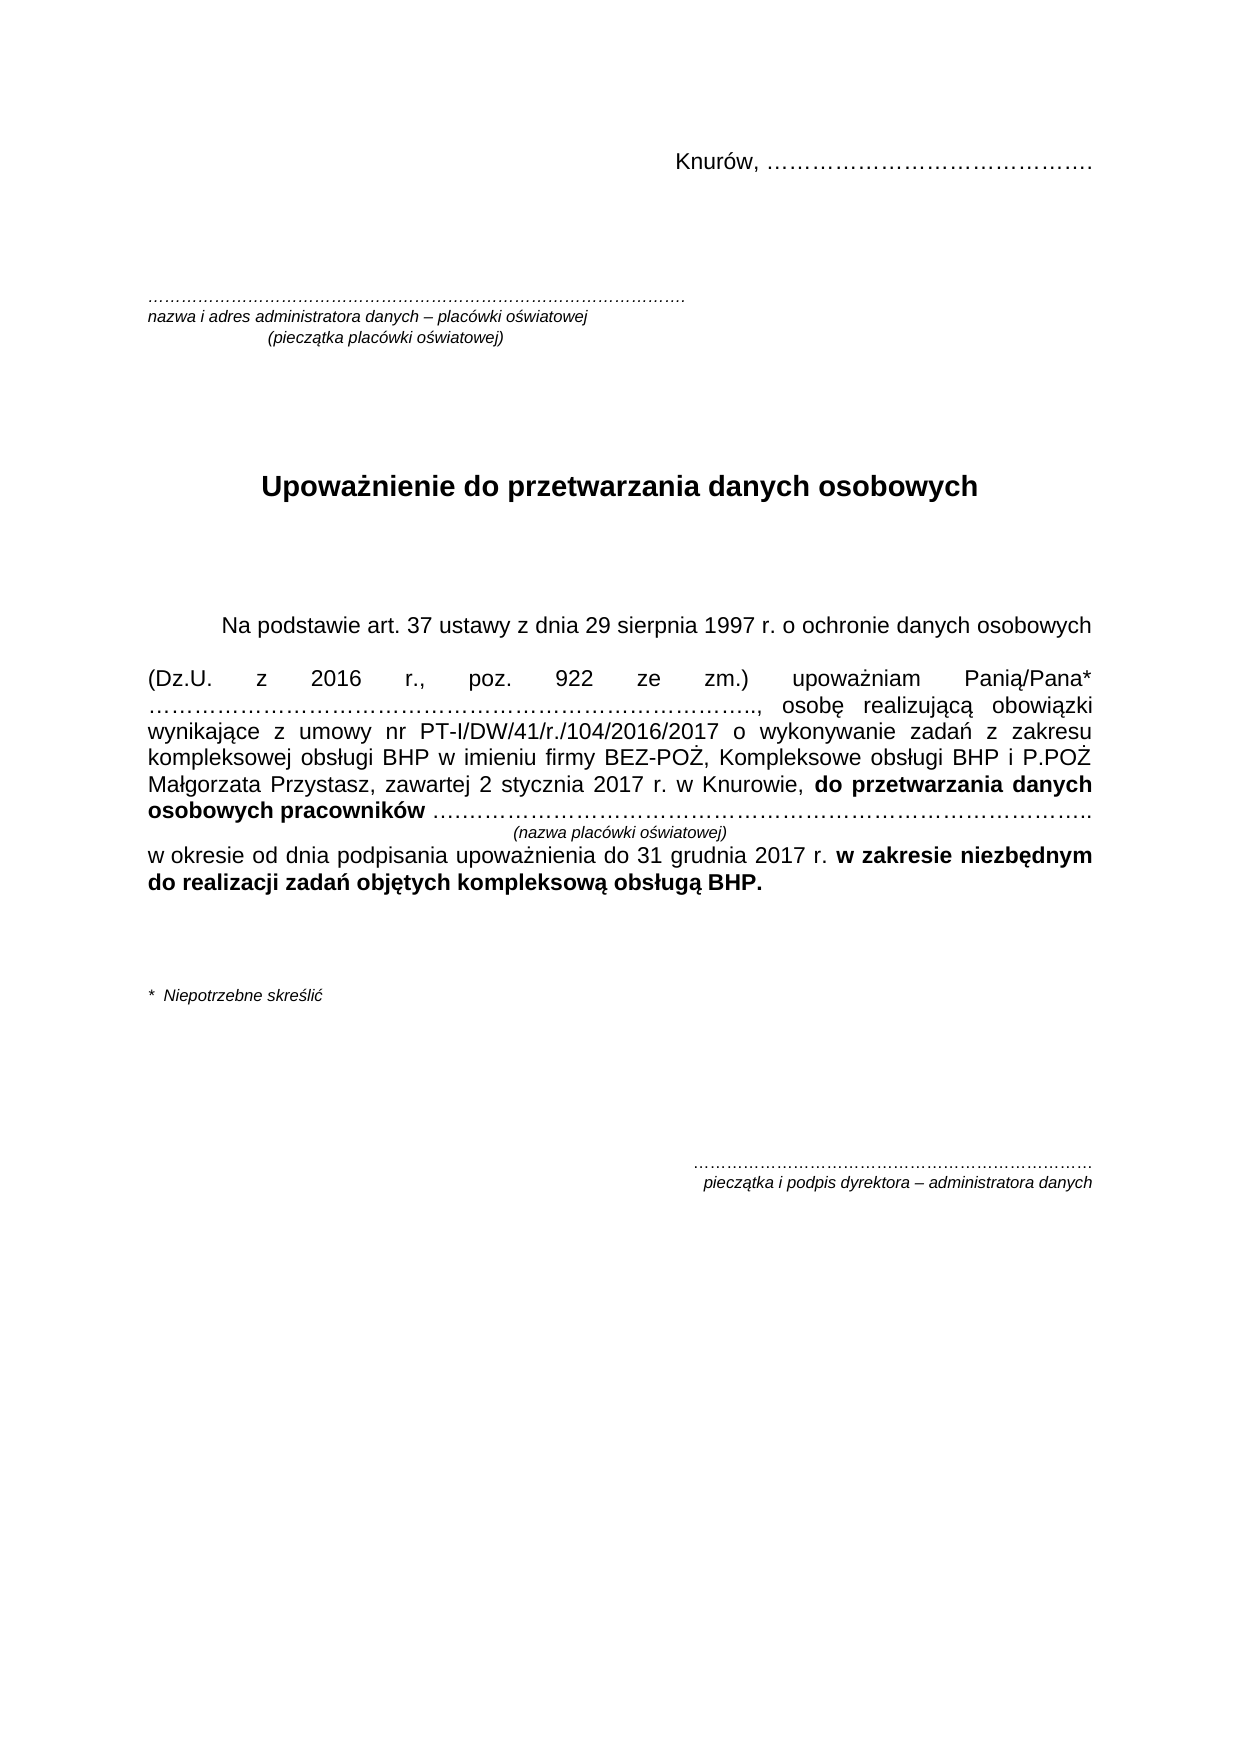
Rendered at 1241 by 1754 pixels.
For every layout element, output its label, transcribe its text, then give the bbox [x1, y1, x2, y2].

text Upoważnienie do przetwarzania danych osobowych [148, 469, 1093, 503]
text Knurów, ……………………………………. [148, 148, 1093, 174]
text ……………………………………………………………… [148, 1153, 1093, 1172]
text nazwa i adres administratora danych – placówki oświatowej [148, 307, 1093, 326]
list * Niepotrzebne skreślić [148, 985, 1093, 1004]
text (pieczątka placówki oświatowej) [221, 328, 1093, 347]
text ……………………………………………………………………………………. [148, 286, 1093, 306]
text (nazwa placówki oświatowej) [148, 823, 1093, 842]
text w okresie od dnia podpisania upoważnienia do 31 grudnia 2017 r. w zakresie niezbędnym do realizacji zadań objętych kompleksową obsługą BHP. [148, 842, 1093, 895]
text Na podstawie art. 37 ustawy z dnia 29 sierpnia 1997 r. o ochronie danych osobowych (Dz.U. z 2016 r., poz. 922 ze zm.) upoważniam Panią/Pana* …………………………………………………………………….., osobę realizującą obowiązki wynikające z umowy nr PT-I/DW/41/r./104/2016/2017 o wykonywanie zadań z zakresu kompleksowej obsługi BHP w imieniu firmy BEZ-POŻ, Kompleksowe obsługi BHP i P.POŻ Małgorzata Przystasz, zawartej 2 stycznia 2017 r. w Knurowie, do przetwarzania danych osobowych pracowników ….……………………………………………………………………….. [148, 612, 1093, 823]
text pieczątka i podpis dyrektora – administratora danych [148, 1172, 1093, 1192]
